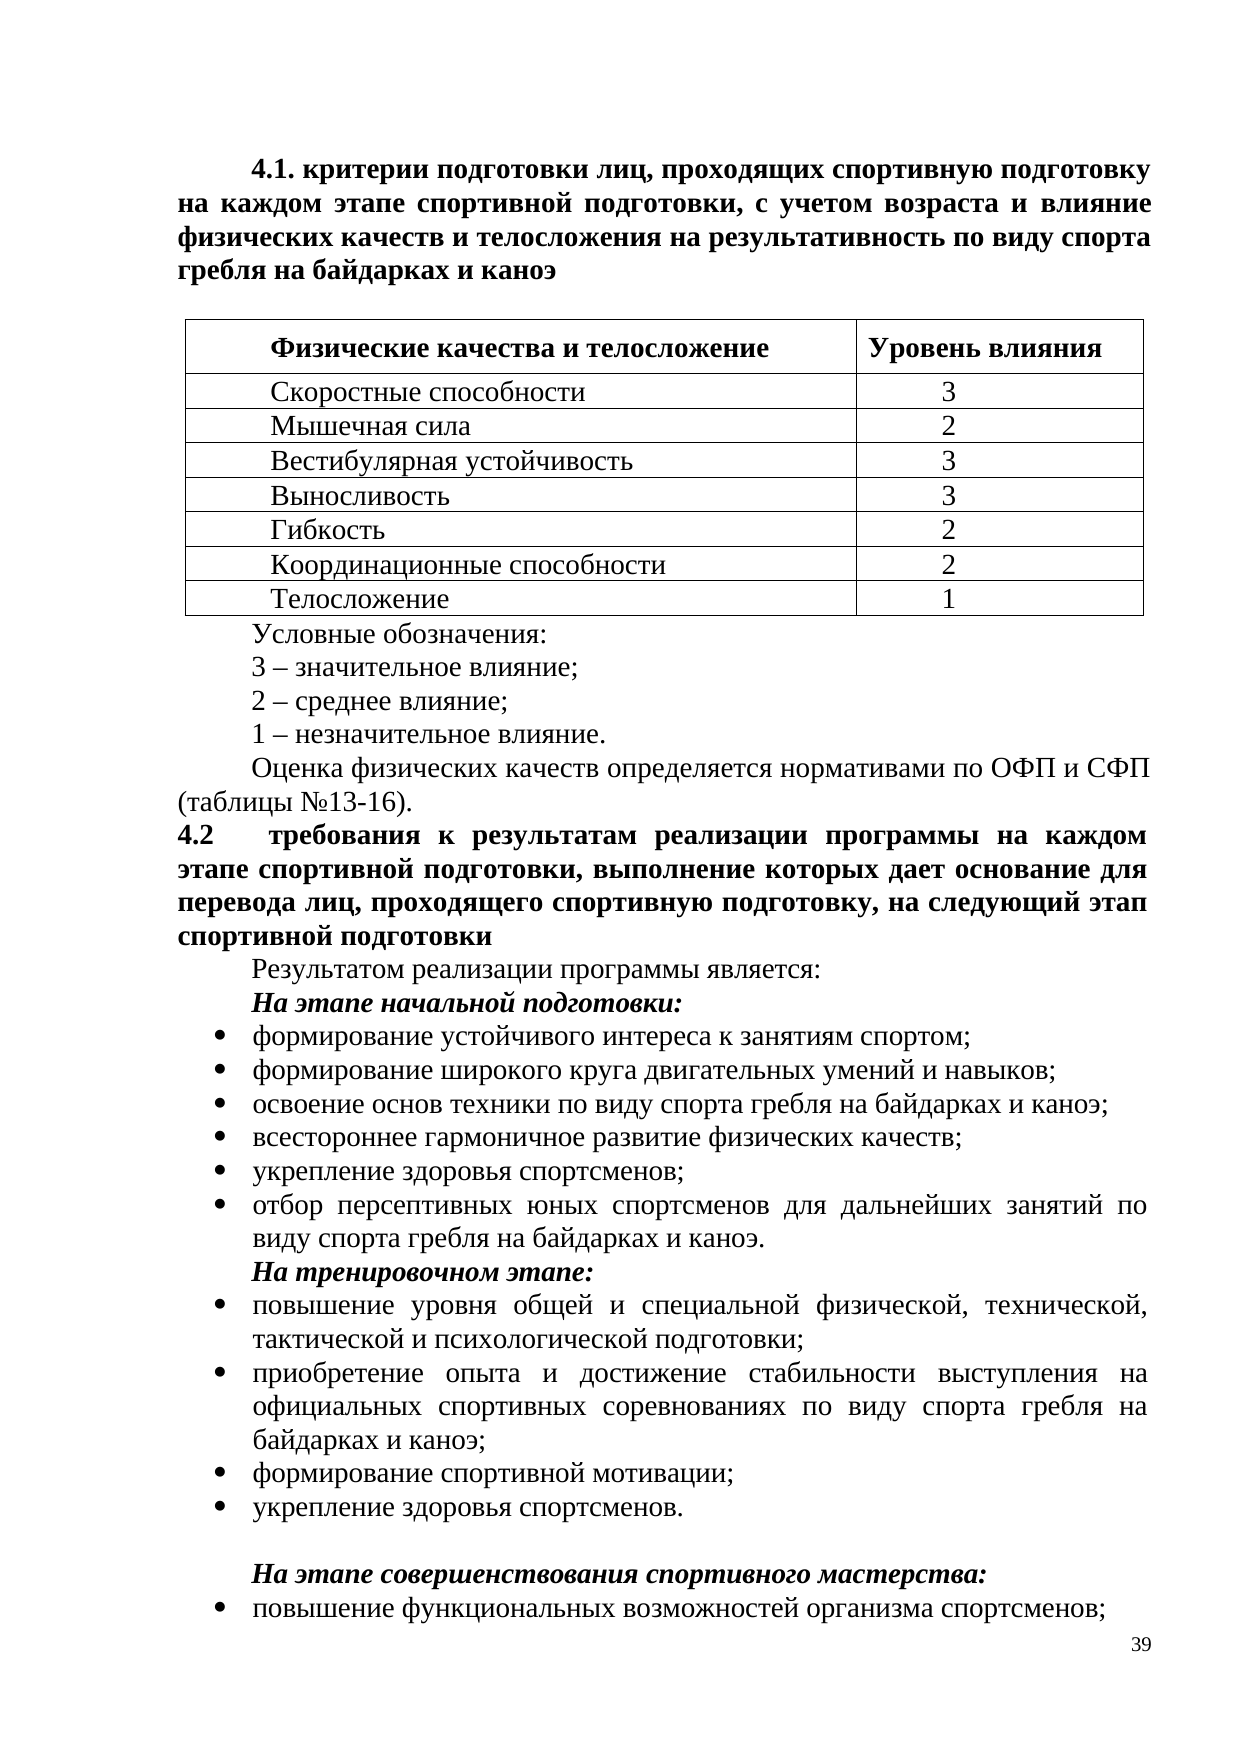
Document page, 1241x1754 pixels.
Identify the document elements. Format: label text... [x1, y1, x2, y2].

list повышение уровня общей и специальной физической, технической, тактической и психологической подготовки; [215, 1287, 1148, 1355]
list приобретение опыта и достижение стабильности выступления на официальных спортивных соревнованиях по виду спорта гребля на байдарках и каноэ; [215, 1355, 1148, 1455]
list укрепление здоровья спортсменов. [215, 1489, 1148, 1523]
text На этапе начальной подготовки: [251, 985, 1148, 1018]
table_cell Гибкость [186, 512, 856, 546]
text Результатом реализации программы является: [251, 951, 1148, 985]
text 1 – незначительное влияние. [177, 717, 1152, 750]
list требования к результатам реализации программы на каждом этапе спортивной подготовки, выполнение которых дает основание для перевода лиц, проходящего спортивную подготовку, на следующий этап спортивной подготовки [177, 817, 1148, 951]
table_cell Координационные способности [186, 547, 856, 580]
table_cell Скоростные способности [186, 374, 856, 407]
list формирование широкого круга двигательных умений и навыков; [215, 1052, 1148, 1086]
table_cell 3 [857, 478, 1143, 511]
table_cell Выносливость [186, 478, 856, 511]
table_cell 2 [857, 409, 1143, 442]
text На тренировочном этапе: [251, 1254, 1148, 1287]
text На этапе совершенствования спортивного мастерства: [251, 1556, 1148, 1590]
table_cell Вестибулярная устойчивость [186, 443, 856, 477]
list формирование спортивной мотивации; [215, 1455, 1148, 1489]
table_cell 2 [857, 547, 1143, 580]
table_cell 3 [857, 443, 1143, 477]
table_cell Телосложение [186, 581, 856, 615]
table_cell 2 [857, 512, 1143, 546]
text 2 – среднее влияние; [177, 683, 1152, 717]
text 3 – значительное влияние; [177, 649, 1152, 683]
list отбор персептивных юных спортсменов для дальнейших занятий по виду спорта гребля на байдарках и каноэ. [215, 1187, 1148, 1254]
text Условные обозначения: [177, 616, 1152, 649]
list всестороннее гармоничное развитие физических качеств; [215, 1119, 1148, 1153]
table_cell 3 [857, 374, 1143, 407]
list укрепление здоровья спортсменов; [215, 1153, 1148, 1187]
table_header Физические качества и телосложение [186, 320, 856, 373]
text Оценка физических качеств определяется нормативами по ОФП и СФП (таблицы №13-16). [177, 750, 1152, 817]
list повышение функциональных возможностей организма спортсменов; [215, 1590, 1148, 1623]
table_header Уровень влияния [857, 320, 1143, 373]
list освоение основ техники по виду спорта гребля на байдарках и каноэ; [215, 1086, 1148, 1119]
table_cell 1 [857, 581, 1143, 615]
table_cell Мышечная сила [186, 409, 856, 442]
text 4.1. критерии подготовки лиц, проходящих спортивную подготовку на каждом этапе спортивной подготовки, с учетом возраста и влияние физических качеств и телосложения на результативность по виду спорта гребля на байдарках и каноэ [177, 152, 1152, 286]
list формирование устойчивого интереса к занятиям спортом; [215, 1018, 1148, 1052]
